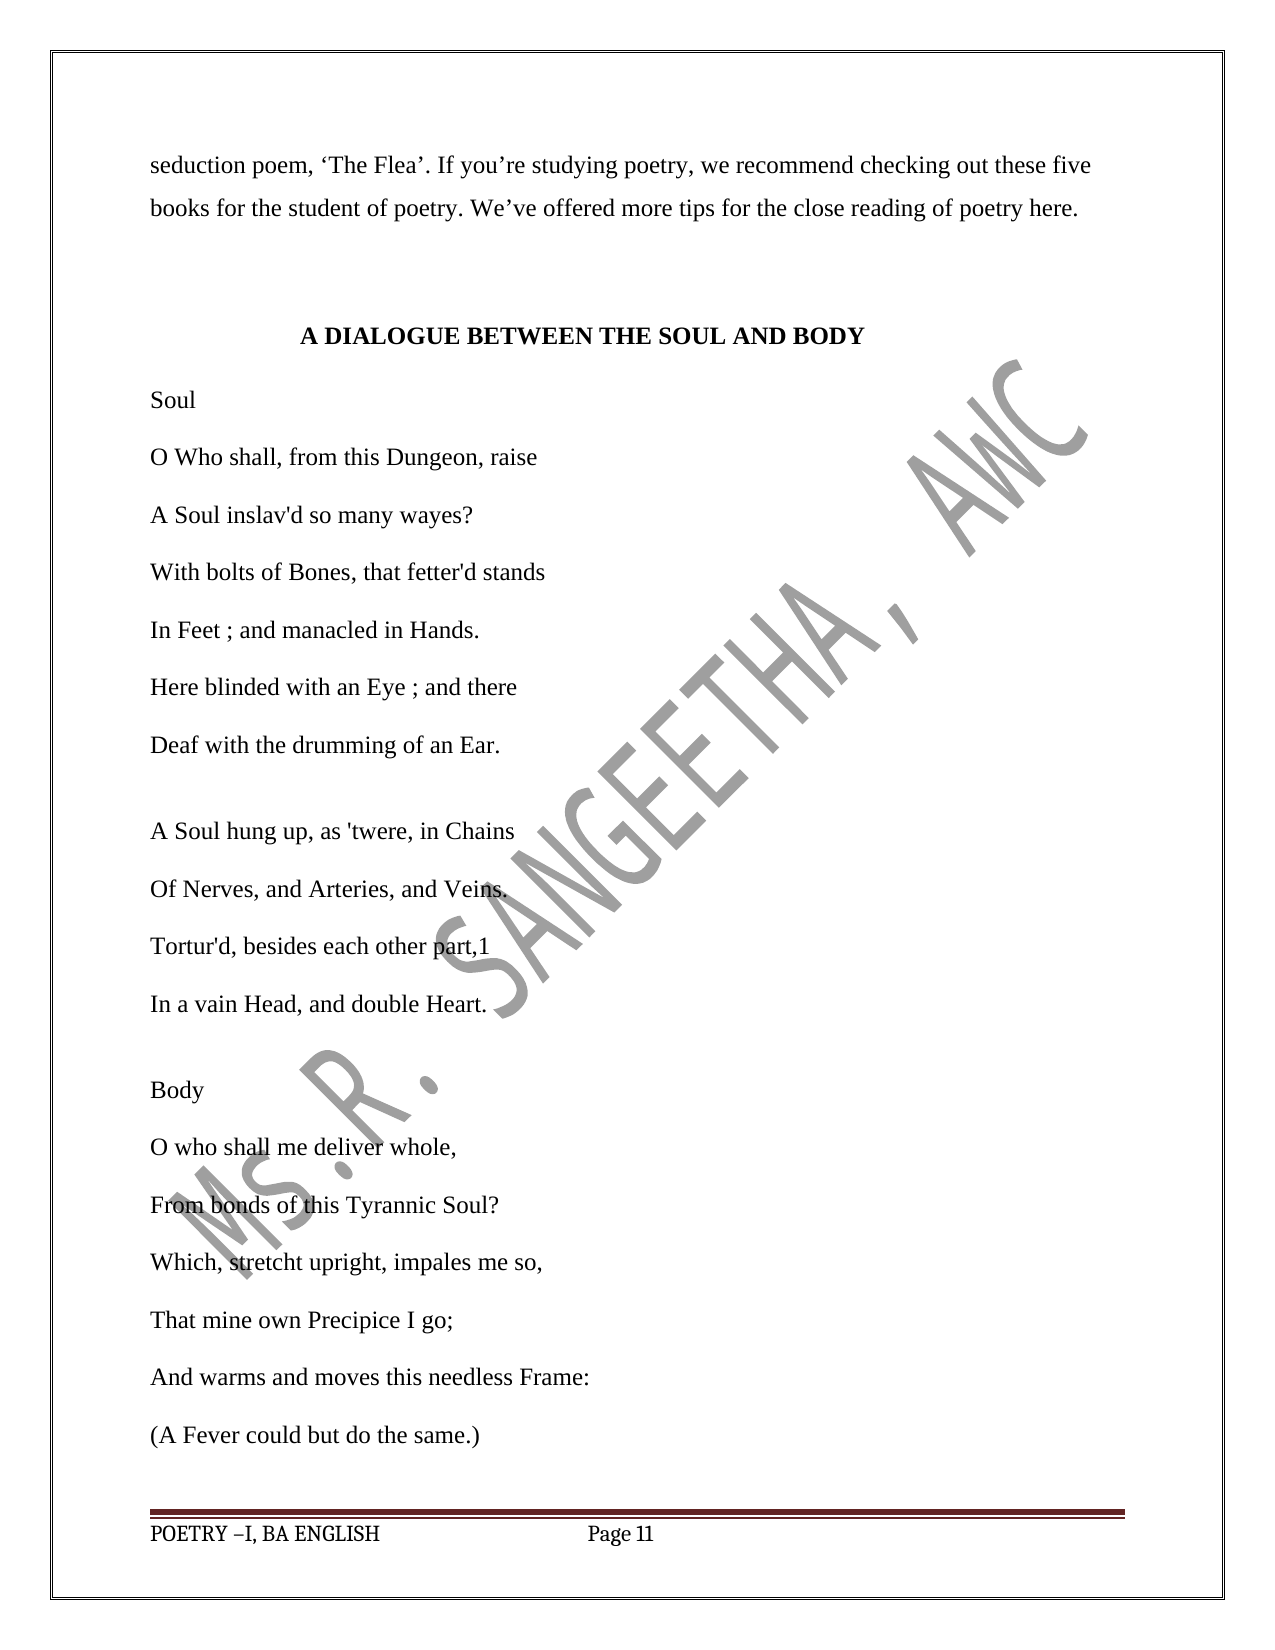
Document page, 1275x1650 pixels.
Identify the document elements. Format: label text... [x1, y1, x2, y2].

text A Soul hung up, as 'twere, in Chains [150, 816, 1125, 845]
text In a vain Head, and double Heart. [150, 989, 1125, 1017]
text Which, stretcht upright, impales me so, [150, 1247, 1125, 1276]
text And warms and moves this needless Frame: [150, 1362, 1125, 1391]
text Tortur'd, besides each other part,1 [150, 931, 1125, 960]
text O Who shall, from this Dungeon, raise [150, 442, 1125, 471]
text Of Nerves, and Arteries, and Veins. [150, 874, 1125, 902]
text A DIALOGUE BETWEEN THE SOUL AND BODY [225, 321, 1125, 350]
text Deaf with the drumming of an Ear. [150, 730, 1125, 759]
text Soul [150, 385, 1125, 414]
text That mine own Precipice I go; [150, 1305, 1125, 1334]
text In Feet ; and manacled in Hands. [150, 615, 1125, 644]
text O who shall me deliver whole, [150, 1132, 1125, 1161]
text Body [150, 1075, 1125, 1104]
text Here blinded with an Eye ; and there [150, 672, 1125, 701]
text (A Fever could but do the same.) [150, 1420, 1125, 1449]
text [150, 150, 1125, 222]
text A Soul inslav'd so many wayes? [150, 500, 1125, 529]
text From bonds of this Tyrannic Soul? [150, 1190, 1125, 1219]
text With bolts of Bones, that fetter'd stands [150, 557, 1125, 586]
